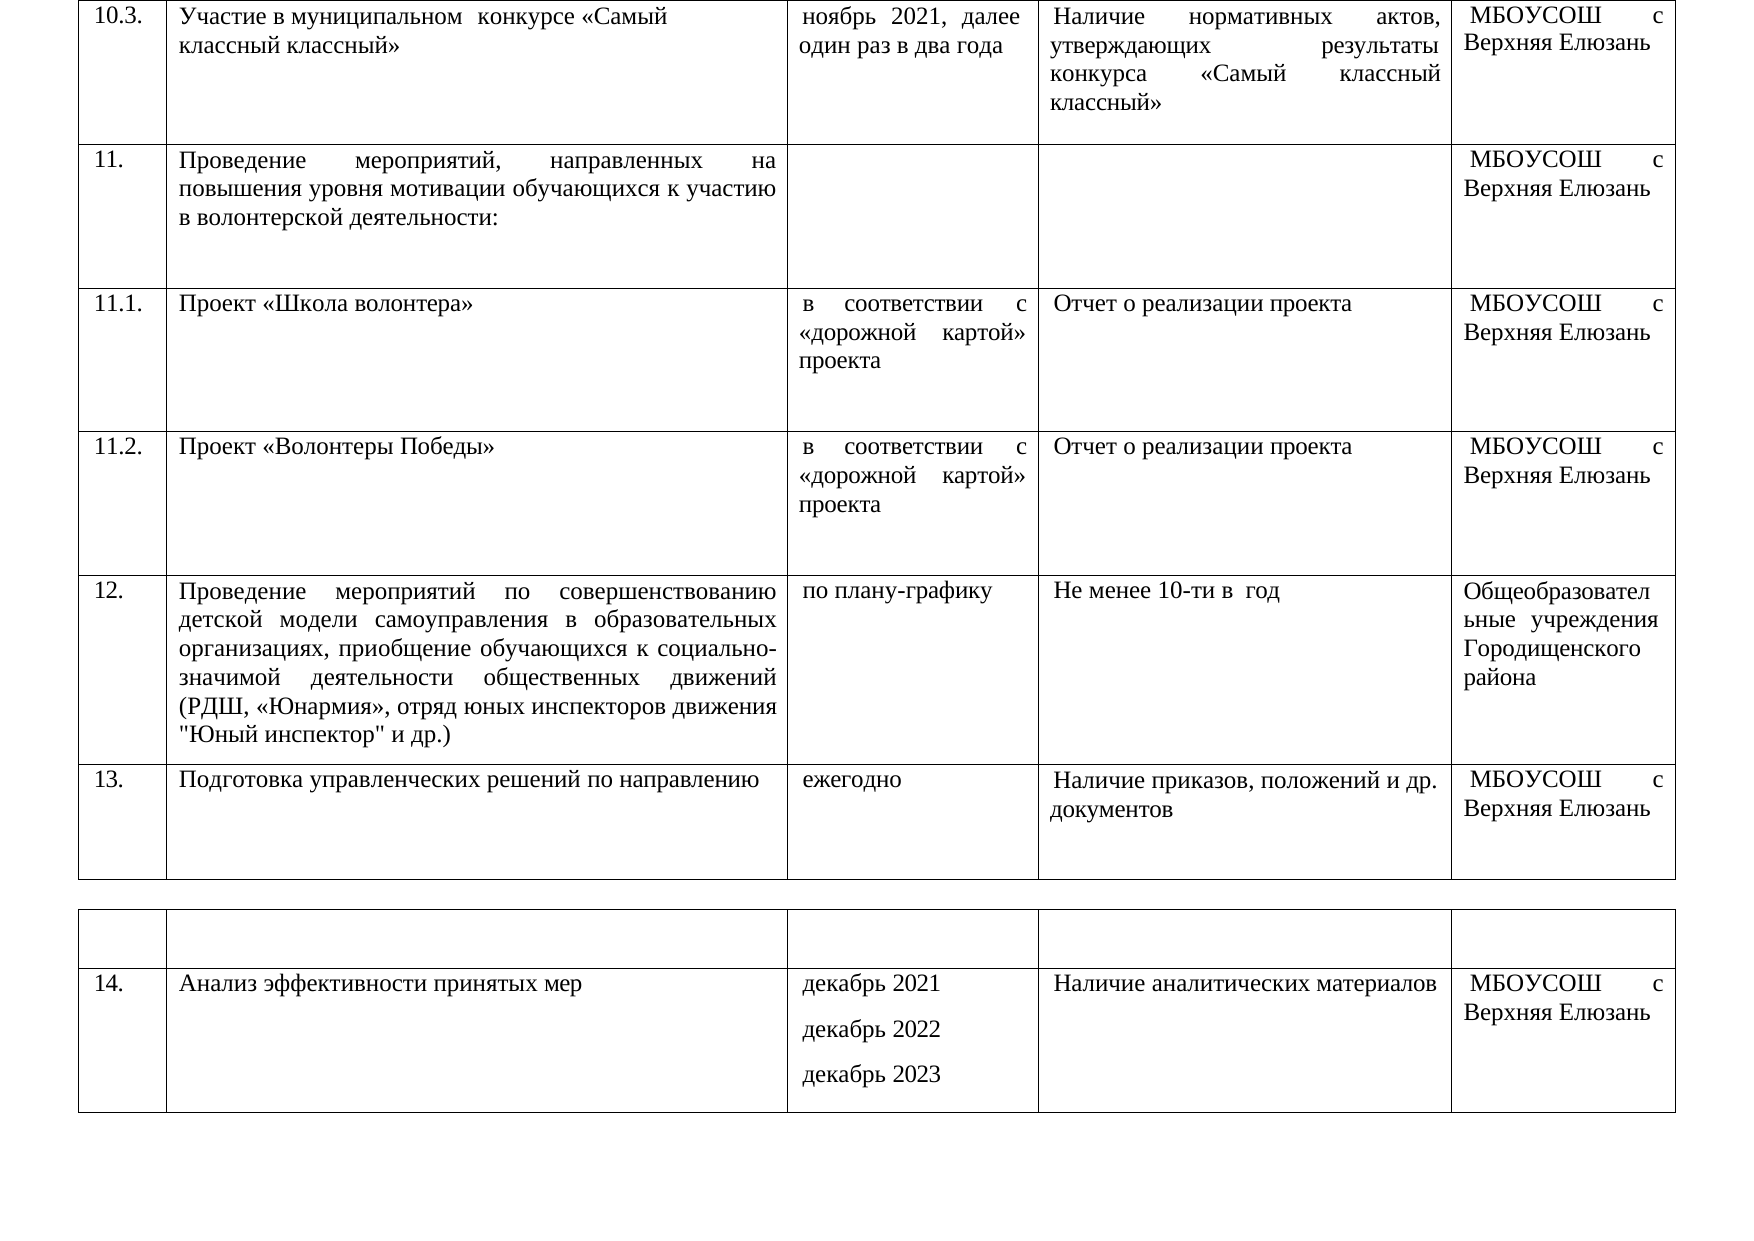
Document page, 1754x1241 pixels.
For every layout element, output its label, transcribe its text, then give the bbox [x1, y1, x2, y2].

table_cell Участие в муниципальном конкурсе «Самый классный классный» [167, 1, 787, 144]
table_cell ежегодно [788, 765, 1038, 879]
table_cell ноябрь 2021, далее один раз в два года [788, 1, 1038, 144]
table_cell МБОУСОШ с Верхняя Елюзань [1452, 765, 1675, 879]
table_cell 13. [79, 765, 166, 879]
table_header [1039, 910, 1451, 968]
table_cell Отчет о реализации проекта [1039, 432, 1451, 575]
table_cell Проведение мероприятий, направленных на повышения уровня мотивации обучающихся к участию в волонтерской деятельности: [167, 145, 787, 287]
table_cell 10.3. [79, 1, 166, 144]
table_cell Подготовка управленческих решений по направлению [167, 765, 787, 879]
table_cell Наличие нормативных актов, утверждающих результаты конкурса «Самый классный классный» [1039, 1, 1451, 144]
table_cell [788, 145, 1038, 287]
table_cell МБОУСОШ с Верхняя Елюзань [1452, 145, 1675, 287]
table_header [167, 910, 787, 968]
table_cell 11.2. [79, 432, 166, 575]
table_cell по плану-графику [788, 576, 1038, 764]
table_cell Наличие аналитических материалов [1039, 969, 1451, 1112]
table_cell 11.1. [79, 289, 166, 431]
table_cell Общеобразовател ьные учреждения Городищенского района [1452, 576, 1675, 764]
table_cell Проект «Волонтеры Победы» [167, 432, 787, 575]
table_cell Не менее 10-ти в год [1039, 576, 1451, 764]
table_cell 12. [79, 576, 166, 764]
table_cell МБОУСОШ с Верхняя Елюзань [1452, 1, 1675, 144]
table_cell Анализ эффективности принятых мер [167, 969, 787, 1112]
table_header [79, 910, 166, 968]
table_cell Проект «Школа волонтера» [167, 289, 787, 431]
table_cell 14. [79, 969, 166, 1112]
table_header [1452, 910, 1675, 968]
table_cell МБОУСОШ с Верхняя Елюзань [1452, 969, 1675, 1112]
table_cell в соответствии с «дорожной картой» проекта [788, 289, 1038, 431]
table_cell МБОУСОШ с Верхняя Елюзань [1452, 432, 1675, 575]
table_header [788, 910, 1038, 968]
table_cell Проведение мероприятий по совершенствованию детской модели самоуправления в образовательных организациях, приобщение обучающихся к социально- значимой деятельности общественных движений (РДШ, «Юнармия», отряд юных инспекторов движения "Юный инспектор" и др.) [167, 576, 787, 764]
table_cell 11. [79, 145, 166, 287]
table_cell декабрь 2021 декабрь 2022 декабрь 2023 [788, 969, 1038, 1112]
table_cell Отчет о реализации проекта [1039, 289, 1451, 431]
table_cell в соответствии с «дорожной картой» проекта [788, 432, 1038, 575]
table_cell Наличие приказов, положений и др. документов [1039, 765, 1451, 879]
table_cell [1039, 145, 1451, 287]
table_cell МБОУСОШ с Верхняя Елюзань [1452, 289, 1675, 431]
